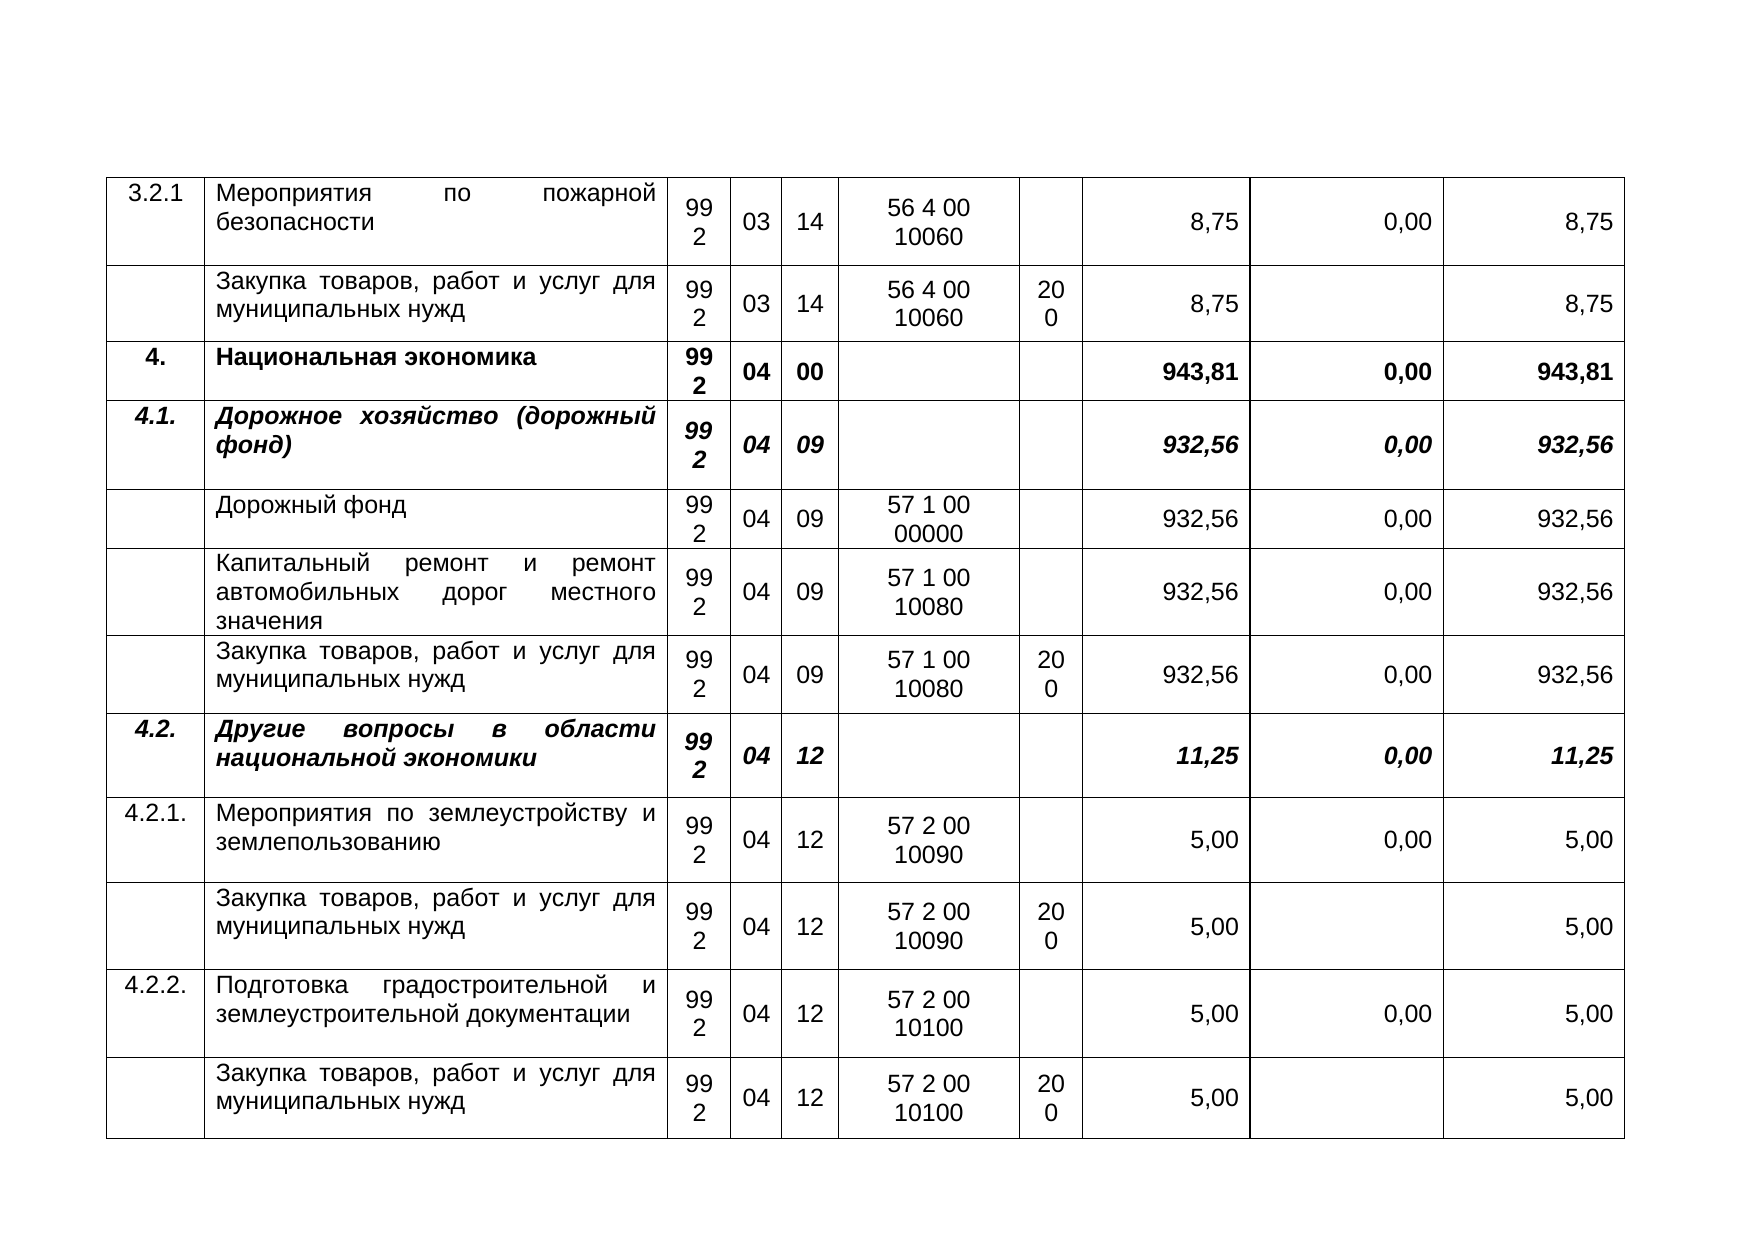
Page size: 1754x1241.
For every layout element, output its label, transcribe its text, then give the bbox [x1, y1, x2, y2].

table_cell 5,00 [1444, 883, 1624, 969]
table_cell 12 [782, 883, 838, 969]
table_cell 4.2.1. [107, 798, 204, 882]
table_cell 992 [668, 549, 730, 635]
table_cell 5,00 [1444, 970, 1624, 1057]
table_cell 992 [668, 970, 730, 1057]
table_cell 992 [668, 714, 730, 797]
table_cell 932,56 [1083, 490, 1249, 547]
table_cell 00 [782, 342, 838, 400]
table_cell [1020, 970, 1082, 1057]
table_cell 5,00 [1083, 1058, 1249, 1138]
table_cell 12 [782, 798, 838, 882]
table_cell 03 [731, 266, 781, 341]
table_cell 04 [731, 883, 781, 969]
table_cell Подготовка градостроительной и землеустроительной документации [205, 970, 667, 1057]
table_cell 57 2 00 10090 [839, 883, 1019, 969]
table_cell 04 [731, 401, 781, 489]
table_cell 12 [782, 714, 838, 797]
table_cell [107, 490, 204, 547]
table_cell 12 [782, 1058, 838, 1138]
table_cell Другие вопросы в области национальной экономики [205, 714, 667, 797]
table_cell [839, 401, 1019, 489]
table_cell 932,56 [1444, 636, 1624, 713]
table_cell 09 [782, 401, 838, 489]
table_cell Мероприятия по пожарной безопасности [205, 178, 667, 265]
table_cell 200 [1020, 266, 1082, 341]
table_cell 992 [668, 266, 730, 341]
table_cell 56 4 00 10060 [839, 266, 1019, 341]
table_cell 992 [668, 636, 730, 713]
table_cell 992 [668, 178, 730, 265]
table_cell 04 [731, 342, 781, 400]
table_cell 200 [1020, 1058, 1082, 1138]
table_cell Дорожный фонд [205, 490, 667, 547]
table_cell 14 [782, 266, 838, 341]
table_cell 932,56 [1444, 401, 1624, 489]
table_cell [1020, 714, 1082, 797]
table_cell Национальная экономика [205, 342, 667, 400]
table_cell Капитальный ремонт и ремонт автомобильных дорог местного значения [205, 549, 667, 635]
table_cell 56 4 00 10060 [839, 178, 1019, 265]
table_cell 04 [731, 636, 781, 713]
table_cell 4.1. [107, 401, 204, 489]
table_cell 04 [731, 490, 781, 547]
table_cell 57 1 00 10080 [839, 636, 1019, 713]
table_cell 8,75 [1083, 266, 1249, 341]
table_cell 57 2 00 10100 [839, 1058, 1019, 1138]
table_cell 932,56 [1083, 401, 1249, 489]
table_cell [205, 1058, 667, 1138]
table_cell [107, 883, 204, 969]
table_cell [1020, 342, 1082, 400]
table_cell 8,75 [1444, 266, 1624, 341]
table_cell 932,56 [1083, 636, 1249, 713]
table_cell 992 [668, 401, 730, 489]
table_cell 11,25 [1444, 714, 1624, 797]
table_cell 992 [668, 798, 730, 882]
table_cell [1020, 178, 1082, 265]
table_cell 992 [668, 1058, 730, 1138]
table_cell 200 [1020, 883, 1082, 969]
table_cell [107, 549, 204, 635]
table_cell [205, 266, 667, 341]
table_cell 0,00 [1251, 636, 1443, 713]
table_cell 04 [731, 970, 781, 1057]
table_cell [1020, 401, 1082, 489]
table_cell 8,75 [1083, 178, 1249, 265]
table_cell 04 [731, 714, 781, 797]
table_cell 4.2.2. [107, 970, 204, 1057]
table_cell 992 [668, 490, 730, 547]
table_cell 09 [782, 549, 838, 635]
table_cell 0,00 [1251, 970, 1443, 1057]
table_cell 14 [782, 178, 838, 265]
table_cell 57 1 00 10080 [839, 549, 1019, 635]
table_cell 932,56 [1444, 549, 1624, 635]
table_cell 5,00 [1444, 1058, 1624, 1138]
table_cell [1251, 266, 1443, 341]
table_cell [1020, 798, 1082, 882]
table_cell [839, 714, 1019, 797]
table_cell 57 2 00 10100 [839, 970, 1019, 1057]
table_cell 4. [107, 342, 204, 400]
table_cell Закупка товаров, работ и услуг для муниципальных нужд [205, 636, 667, 713]
table_cell 200 [1020, 636, 1082, 713]
table_cell 0,00 [1251, 342, 1443, 400]
table_cell [107, 266, 204, 341]
table_cell 03 [731, 178, 781, 265]
table_cell 04 [731, 1058, 781, 1138]
table_cell 04 [731, 798, 781, 882]
table_cell 0,00 [1251, 401, 1443, 489]
table_cell 11,25 [1083, 714, 1249, 797]
table_cell 0,00 [1251, 178, 1443, 265]
table_cell 5,00 [1083, 883, 1249, 969]
table_cell 0,00 [1251, 714, 1443, 797]
table_cell 09 [782, 636, 838, 713]
table_cell [107, 1058, 204, 1138]
table_cell 992 [668, 883, 730, 969]
table_cell 943,81 [1444, 342, 1624, 400]
table_cell 3.2.1 [107, 178, 204, 265]
table_cell [1251, 883, 1443, 969]
table_cell 932,56 [1083, 549, 1249, 635]
table_cell 992 [668, 342, 730, 400]
table_cell 943,81 [1083, 342, 1249, 400]
table_cell 4.2. [107, 714, 204, 797]
table_cell 09 [782, 490, 838, 547]
table_cell 0,00 [1251, 490, 1443, 547]
table_cell [839, 342, 1019, 400]
table_cell 04 [731, 549, 781, 635]
table_cell Закупка товаров, работ и услуг для муниципальных нужд [205, 883, 667, 969]
table_cell 57 1 00 00000 [839, 490, 1019, 547]
table_cell [107, 636, 204, 713]
table_cell 0,00 [1251, 798, 1443, 882]
table_cell 12 [782, 970, 838, 1057]
table_cell 57 2 00 10090 [839, 798, 1019, 882]
table_cell Мероприятия по землеустройству и землепользованию [205, 798, 667, 882]
table_cell Дорожное хозяйство (дорожный фонд) [205, 401, 667, 489]
table_cell 5,00 [1083, 798, 1249, 882]
table_cell 8,75 [1444, 178, 1624, 265]
table_cell 932,56 [1444, 490, 1624, 547]
table_cell 5,00 [1444, 798, 1624, 882]
table_cell [1020, 549, 1082, 635]
table_cell [1251, 1058, 1443, 1138]
table_cell 5,00 [1083, 970, 1249, 1057]
table_cell [1020, 490, 1082, 547]
table_cell 0,00 [1251, 549, 1443, 635]
